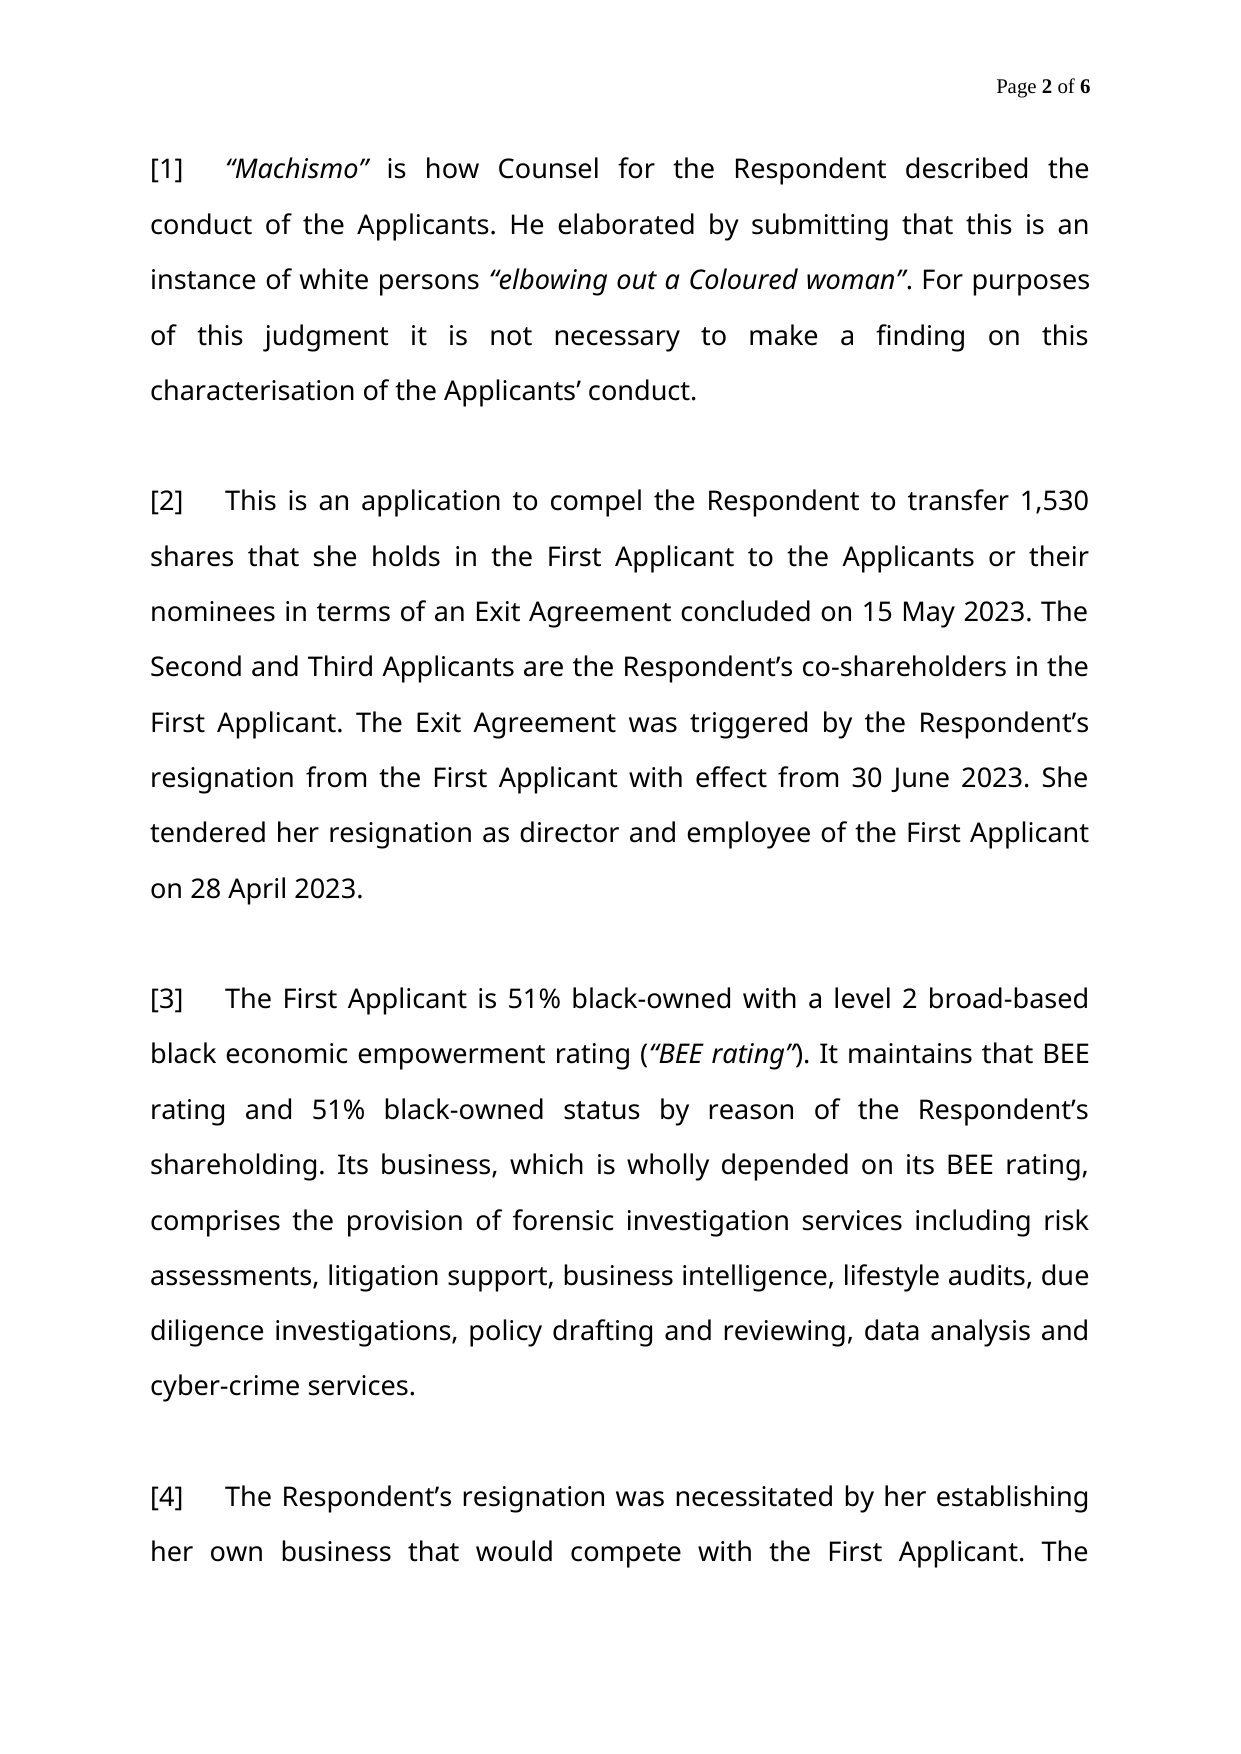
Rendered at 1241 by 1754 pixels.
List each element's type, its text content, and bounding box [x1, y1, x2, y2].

text [3] The First Applicant is 51% black-owned with a level 2 broad-based black economic empowerment rating (“BEE rating”). It maintains that BEE rating and 51% black-owned status by reason of the Respondent’s shareholding. Its business, which is wholly depended on its BEE rating, comprises the provision of forensic investigation services including risk assessments, litigation support, business intelligence, lifestyle audits, due diligence investigations, policy drafting and reviewing, data analysis and cyber-crime services. [150, 980, 1090, 1404]
text [2] This is an application to compel the Respondent to transfer 1,530 shares that she holds in the First Applicant to the Applicants or their nominees in terms of an Exit Agreement concluded on 15 May 2023. The Second and Third Applicants are the Respondent’s co-shareholders in the First Applicant. The Exit Agreement was triggered by the Respondent’s resignation from the First Applicant with effect from 30 June 2023. She tendered her resignation as director and employee of the First Applicant on 28 April 2023. [150, 482, 1090, 906]
text [1] “Machismo” is how Counsel for the Respondent described the conduct of the Applicants. He elaborated by submitting that this is an instance of white persons “elbowing out a Coloured woman”. For purposes of this judgment it is not necessary to make a finding on this characterisation of the Applicants’ conduct. [150, 150, 1090, 408]
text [150, 1477, 1090, 1570]
